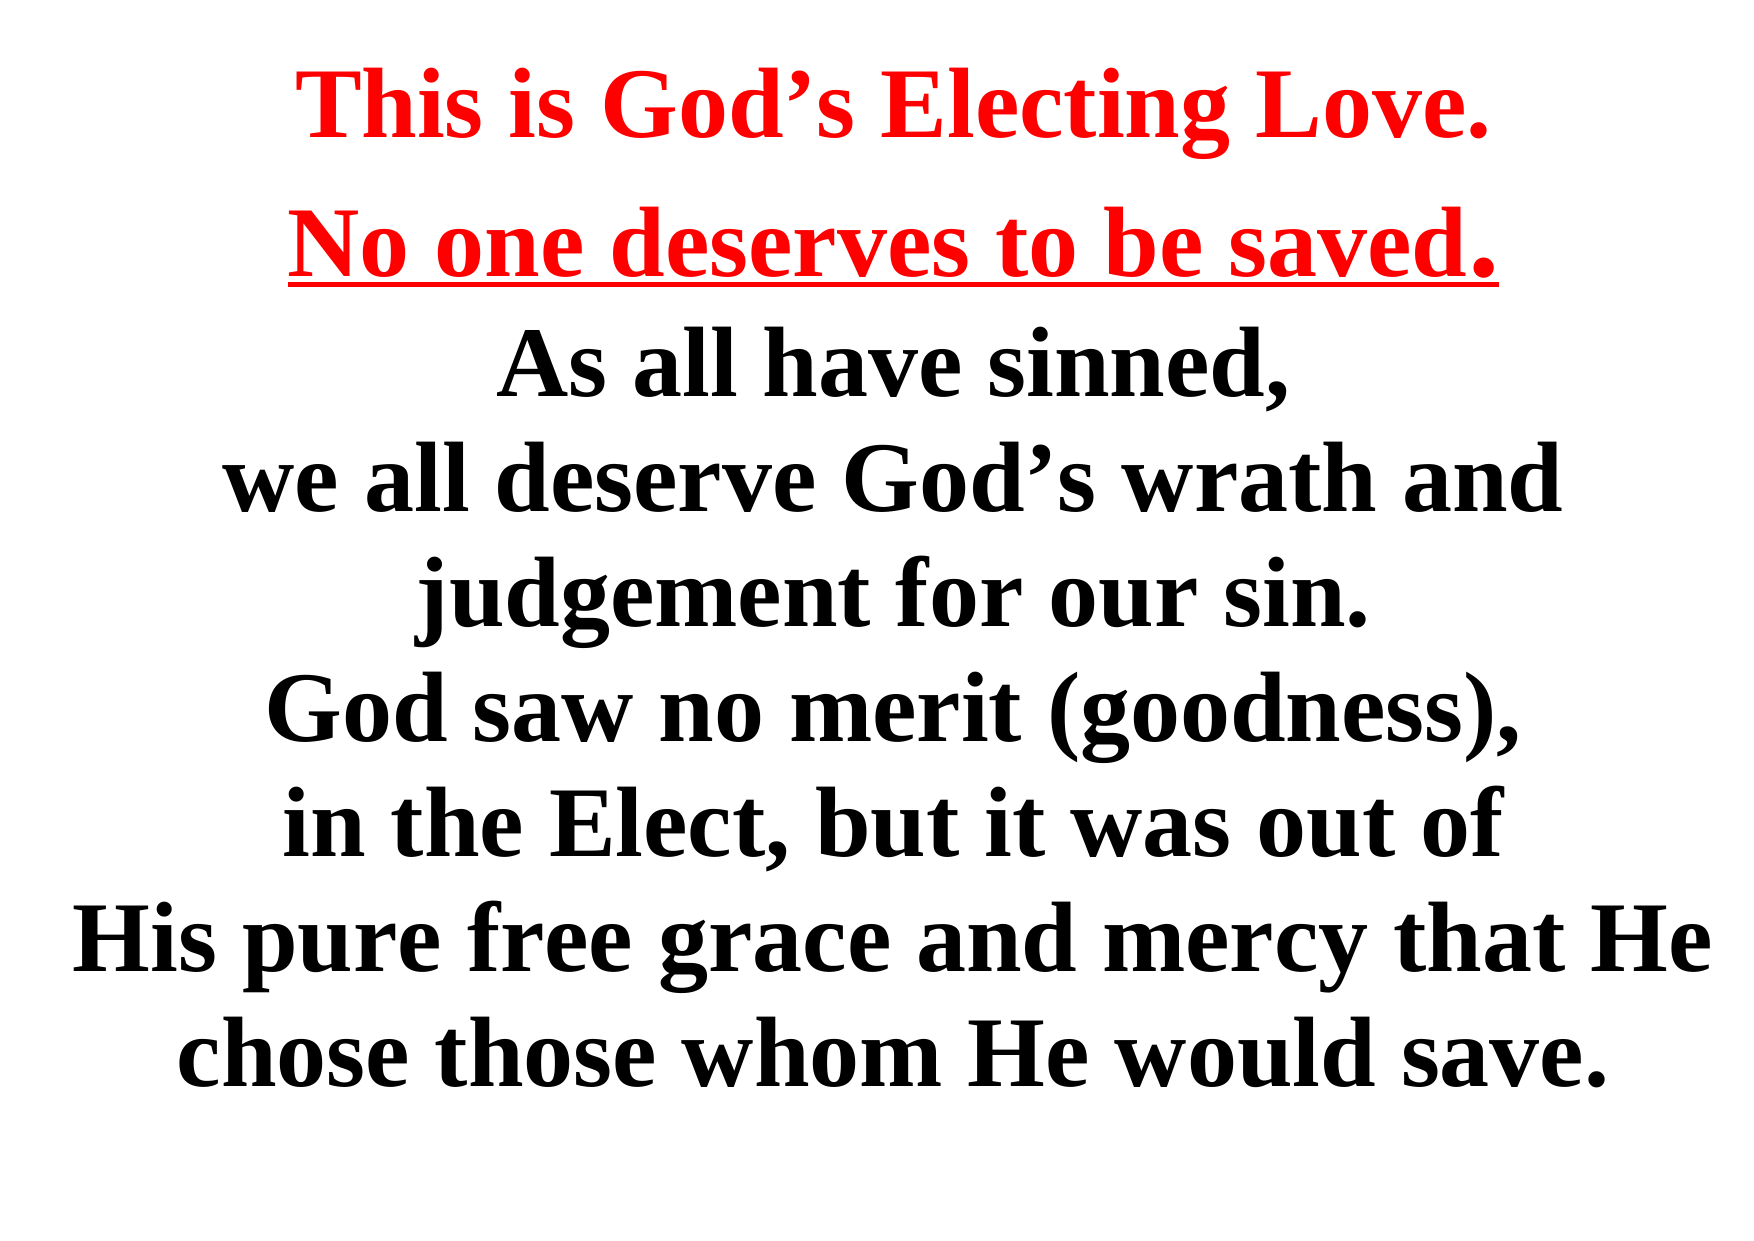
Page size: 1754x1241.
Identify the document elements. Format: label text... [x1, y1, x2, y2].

text His pure free grace and mercy that He chose those whom He would save. [59, 878, 1728, 1108]
text This is God’s Electing Love. [59, 44, 1728, 159]
text we all deserve God’s wrath and judgement for our sin. [59, 418, 1728, 648]
text God saw no merit (goodness), in the Elect, but it was out of [59, 648, 1728, 878]
text No one deserves to be saved. [59, 159, 1728, 303]
text As all have sinned, [59, 303, 1728, 418]
